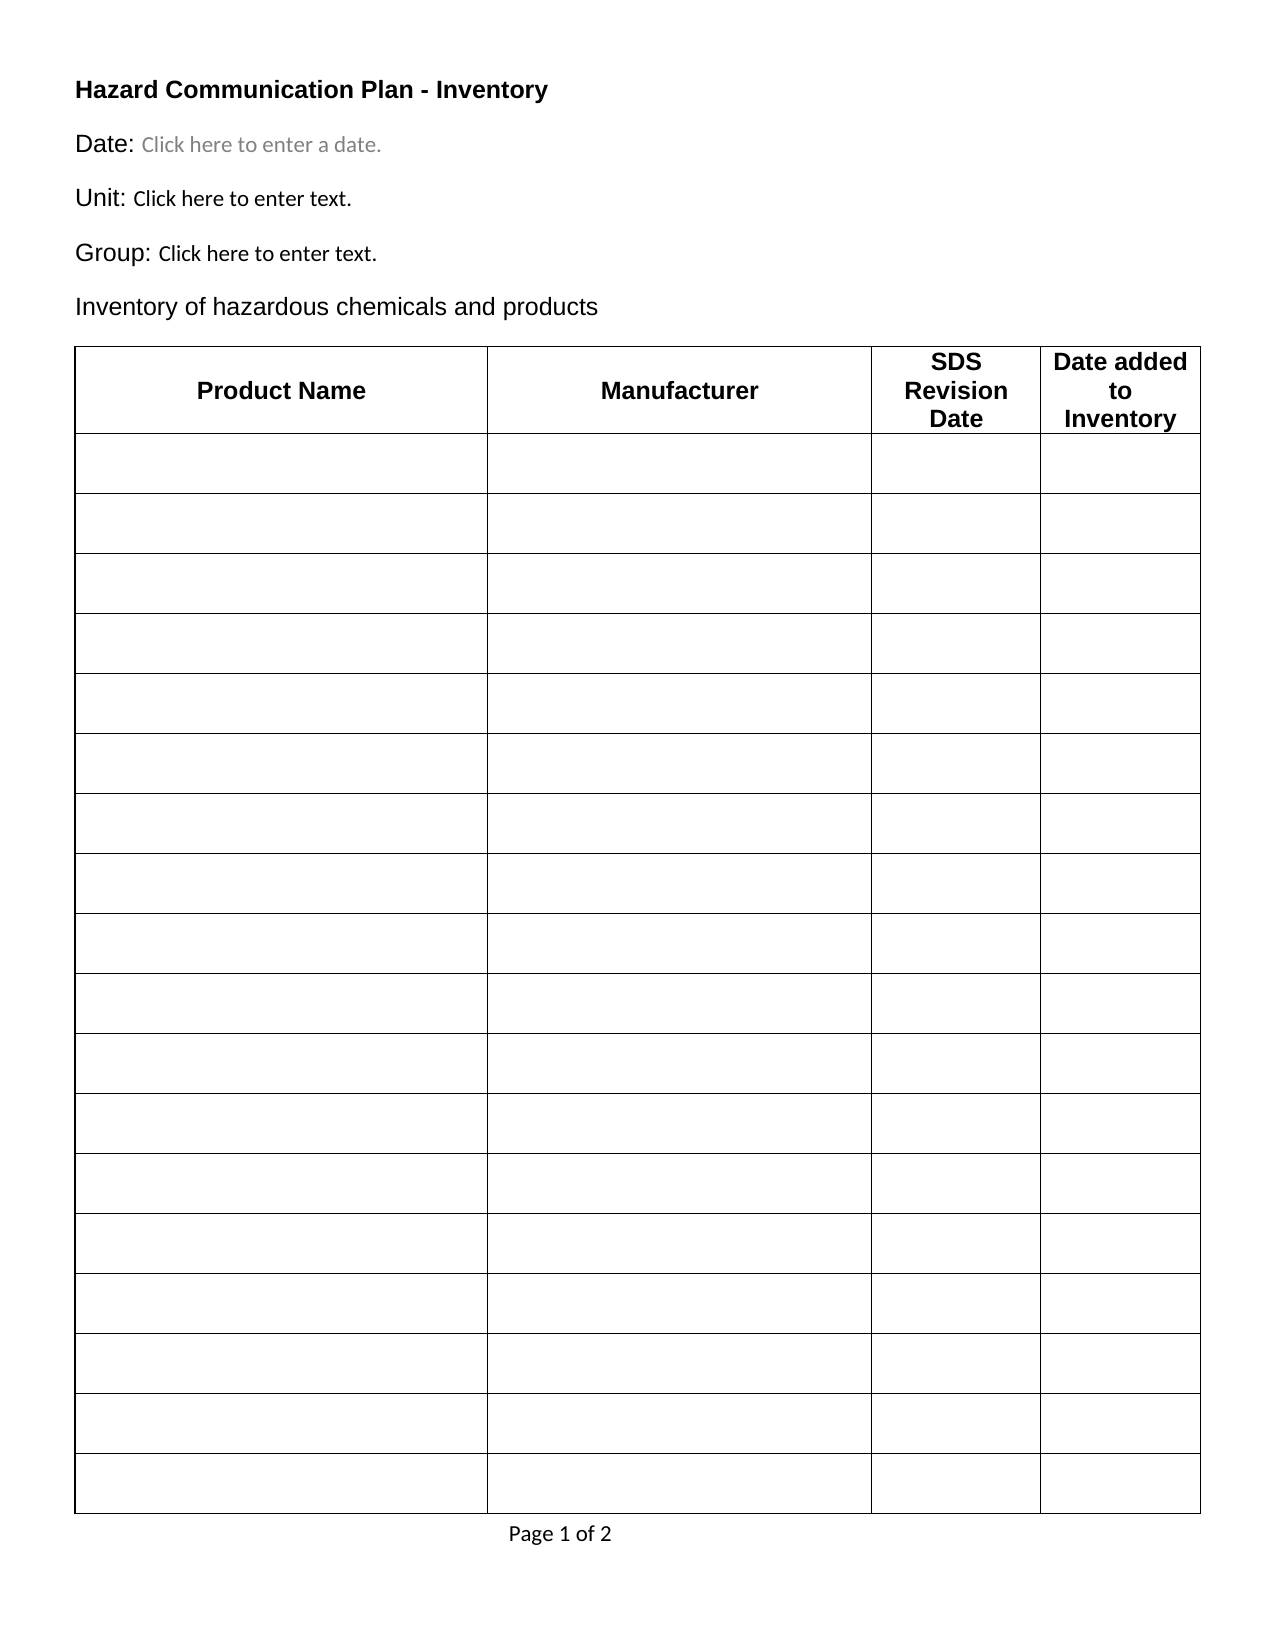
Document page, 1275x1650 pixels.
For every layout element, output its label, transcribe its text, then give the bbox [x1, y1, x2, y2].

text Inventory of hazardous chemicals and products [75, 292, 1200, 321]
table_header Date added to Inventory [1041, 347, 1200, 433]
table_cell [76, 914, 487, 973]
table_cell [76, 854, 487, 913]
table_cell [1041, 1154, 1200, 1213]
text Group: [75, 238, 1200, 267]
table_cell [488, 554, 871, 613]
table_cell [76, 674, 487, 733]
table_cell [872, 1094, 1040, 1153]
table_cell [872, 794, 1040, 853]
table_cell [1041, 1454, 1200, 1513]
table_cell [1041, 1274, 1200, 1333]
table_cell [1041, 854, 1200, 913]
table_cell [872, 614, 1040, 673]
table_cell [872, 1334, 1040, 1393]
table_cell [1041, 494, 1200, 553]
table_cell [872, 1274, 1040, 1333]
table_cell [872, 554, 1040, 613]
table_cell [1041, 1214, 1200, 1273]
table_cell [76, 1214, 487, 1273]
table_cell [872, 914, 1040, 973]
table_cell [488, 1334, 871, 1393]
table_cell [488, 494, 871, 553]
table_cell [488, 914, 871, 973]
table_cell [1041, 1094, 1200, 1153]
table_cell [76, 554, 487, 613]
table_cell [488, 854, 871, 913]
table_cell [488, 974, 871, 1033]
table_cell [76, 794, 487, 853]
table_cell [488, 1154, 871, 1213]
table_cell [488, 434, 871, 493]
table_cell [872, 1454, 1040, 1513]
table_cell [872, 974, 1040, 1033]
table_cell [1041, 914, 1200, 973]
table_cell [872, 674, 1040, 733]
table_cell [76, 1334, 487, 1393]
table_cell [488, 674, 871, 733]
table_cell [1041, 1034, 1200, 1093]
table_cell [488, 1274, 871, 1333]
table_cell [1041, 434, 1200, 493]
table_cell [1041, 974, 1200, 1033]
table_cell [872, 854, 1040, 913]
table_cell [488, 1214, 871, 1273]
table_cell [488, 1094, 871, 1153]
text Date: [75, 129, 1200, 158]
table_cell [488, 1394, 871, 1453]
table_cell [76, 494, 487, 553]
table_cell [872, 1154, 1040, 1213]
table_cell [488, 1034, 871, 1093]
table_cell [1041, 794, 1200, 853]
table_cell [488, 794, 871, 853]
table_cell [76, 1094, 487, 1153]
table_cell [76, 1274, 487, 1333]
table_cell [1041, 554, 1200, 613]
table_cell [872, 1214, 1040, 1273]
table_cell [872, 1394, 1040, 1453]
table_cell [872, 494, 1040, 553]
table_cell [488, 1454, 871, 1513]
table_cell [76, 1034, 487, 1093]
table_cell [76, 1454, 487, 1513]
table_header Product Name [76, 347, 487, 433]
table_cell [488, 734, 871, 793]
table_cell [488, 614, 871, 673]
table_cell [76, 974, 487, 1033]
table_cell [76, 434, 487, 493]
text Hazard Communication Plan - Inventory [75, 75, 1200, 104]
table_cell [872, 734, 1040, 793]
table_cell [76, 1154, 487, 1213]
table_cell [76, 614, 487, 673]
table_cell [872, 1034, 1040, 1093]
text Unit: [75, 183, 1200, 212]
table_cell [1041, 614, 1200, 673]
table_cell [1041, 1394, 1200, 1453]
table_cell [1041, 674, 1200, 733]
table_cell [76, 1394, 487, 1453]
table_header Manufacturer [488, 347, 871, 433]
table_cell [1041, 1334, 1200, 1393]
table_cell [872, 434, 1040, 493]
table_cell [1041, 734, 1200, 793]
table_cell [76, 734, 487, 793]
table_header SDS Revision Date [872, 347, 1040, 433]
